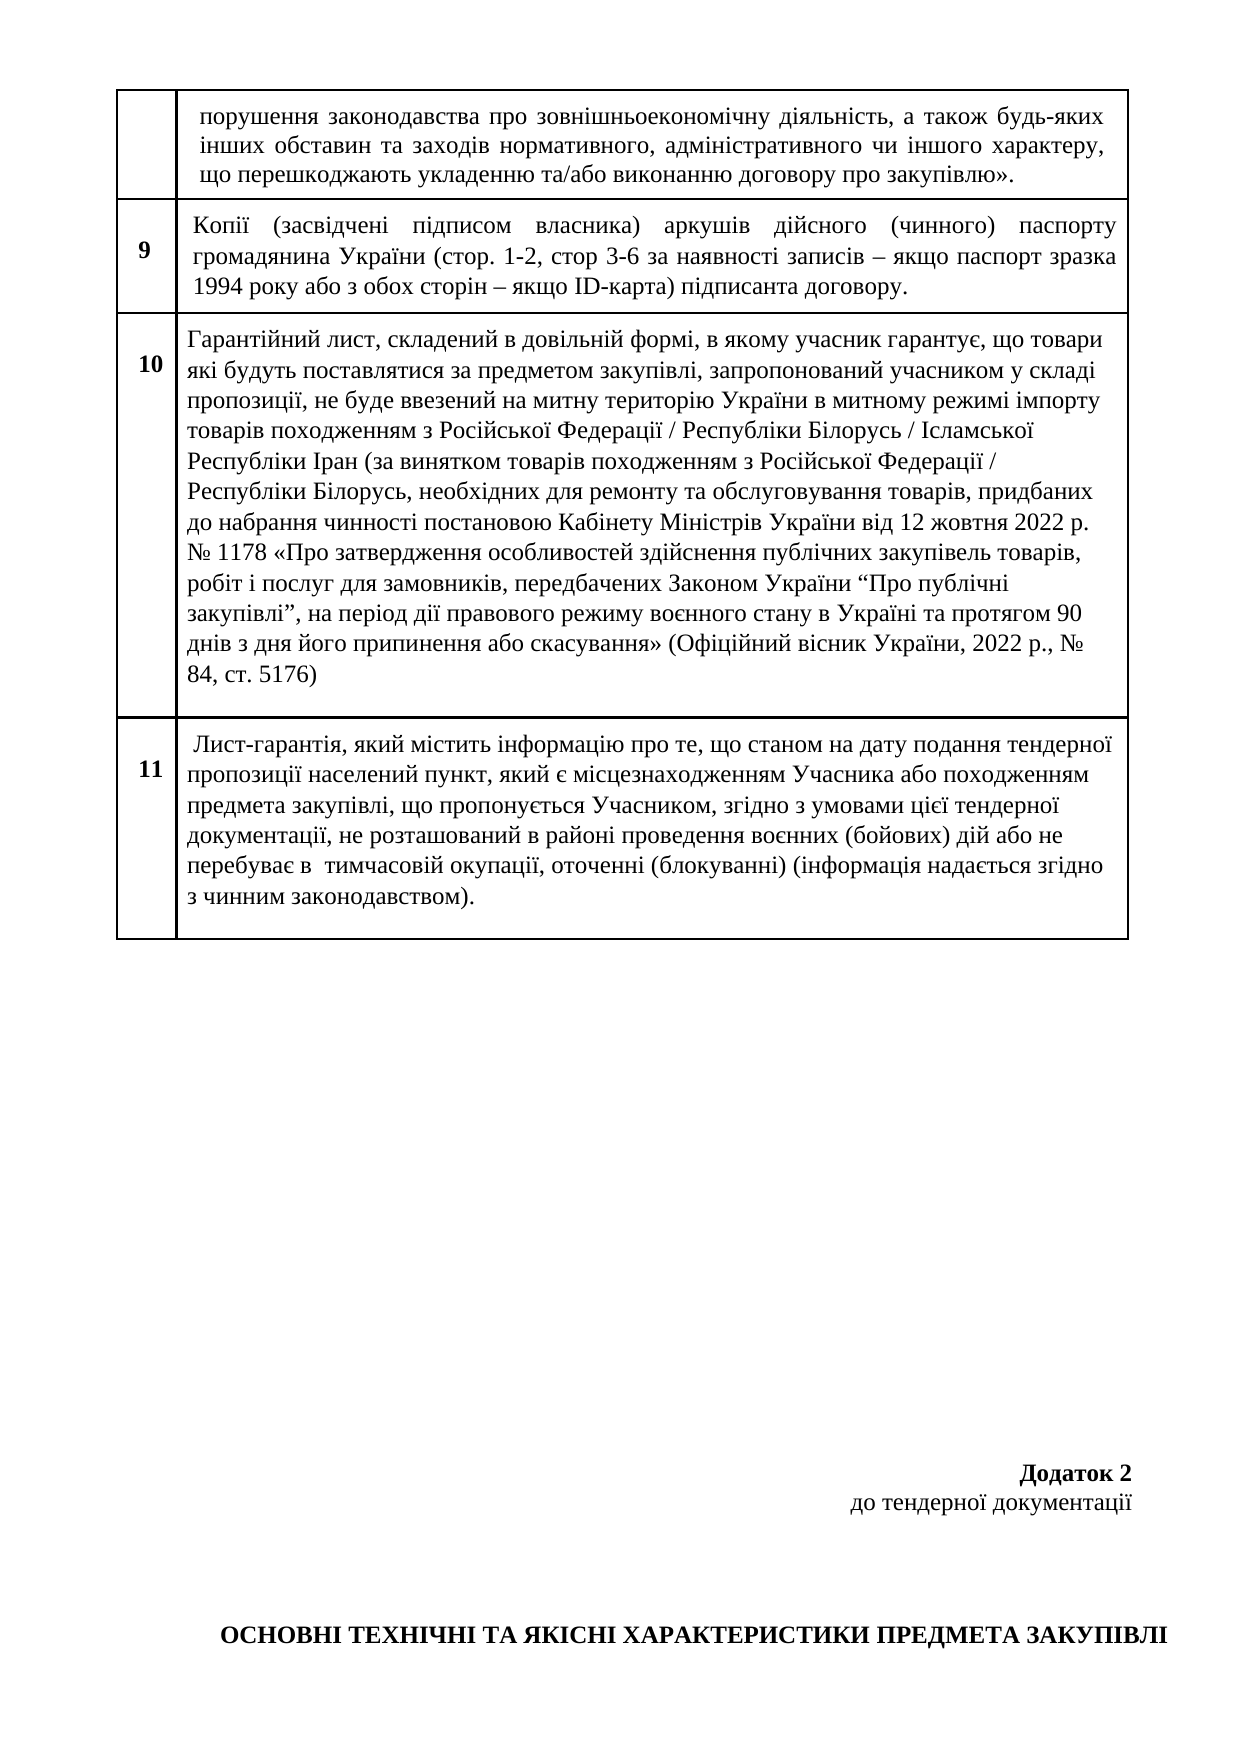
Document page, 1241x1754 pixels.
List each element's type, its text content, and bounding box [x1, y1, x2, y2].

table_cell 10 [118, 314, 175, 716]
table_cell Лист-гарантія, який містить інформацію про те, що станом на дату подання тендерної пропозиції населений пункт, який є місцезнаходженням Учасника або походженням предмета закупівлі, що пропонується Учасником, згідно з умовами цієї тендерної документації, не розташований в районі проведення воєнних (бойових) дій або не перебуває в тимчасовій окупації, оточенні (блокуванні) (інформація надається згідно з чинним законодавством). [178, 719, 1127, 938]
table_cell 9 [118, 200, 175, 312]
text ОСНОВНІ ТЕХНІЧНІ ТА ЯКІСНІ ХАРАКТЕРИСТИКИ ПРЕДМЕТА ЗАКУПІВЛІ [148, 1621, 1181, 1649]
text Додаток 2 [148, 1458, 1132, 1487]
table_cell Гарантійний лист, складений в довільній формі, в якому учасник гарантує, що товари які будуть поставлятися за предметом закупівлі, запропонований учасником у складі пропозиції, не буде ввезений на митну територію України в митному режимі імпорту товарів походженням з Російської Федерації / Республіки Білорусь / Ісламської Республіки Іран (за винятком товарів походженням з Російської Федерації / Республіки Білорусь, необхідних для ремонту та обслуговування товарів, придбаних до набрання чинності постановою Кабінету Міністрів України від 12 жовтня 2022 р. № 1178 «Про затвердження особливостей здійснення публічних закупівель товарів, робіт і послуг для замовників, передбачених Законом України “Про публічні закупівлі”, на період дії правового режиму воєнного стану в Україні та протягом 90 днів з дня його припинення або скасування» (Офіційний вісник України, 2022 р., № 84, ст. 5176) [178, 314, 1127, 716]
table_cell 11 [118, 719, 175, 938]
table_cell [178, 91, 1127, 198]
table_cell Копії (засвідчені підписом власника) аркушів дійсного (чинного) паспорту громадянина України (стор. 1-2, стор 3-6 за наявності записів – якщо паспорт зразка 1994 року або з обох сторін – якщо ID-карта) підписанта договору. [178, 200, 1127, 312]
text до тендерної документації [148, 1487, 1132, 1515]
table_cell 8 [118, 91, 175, 198]
